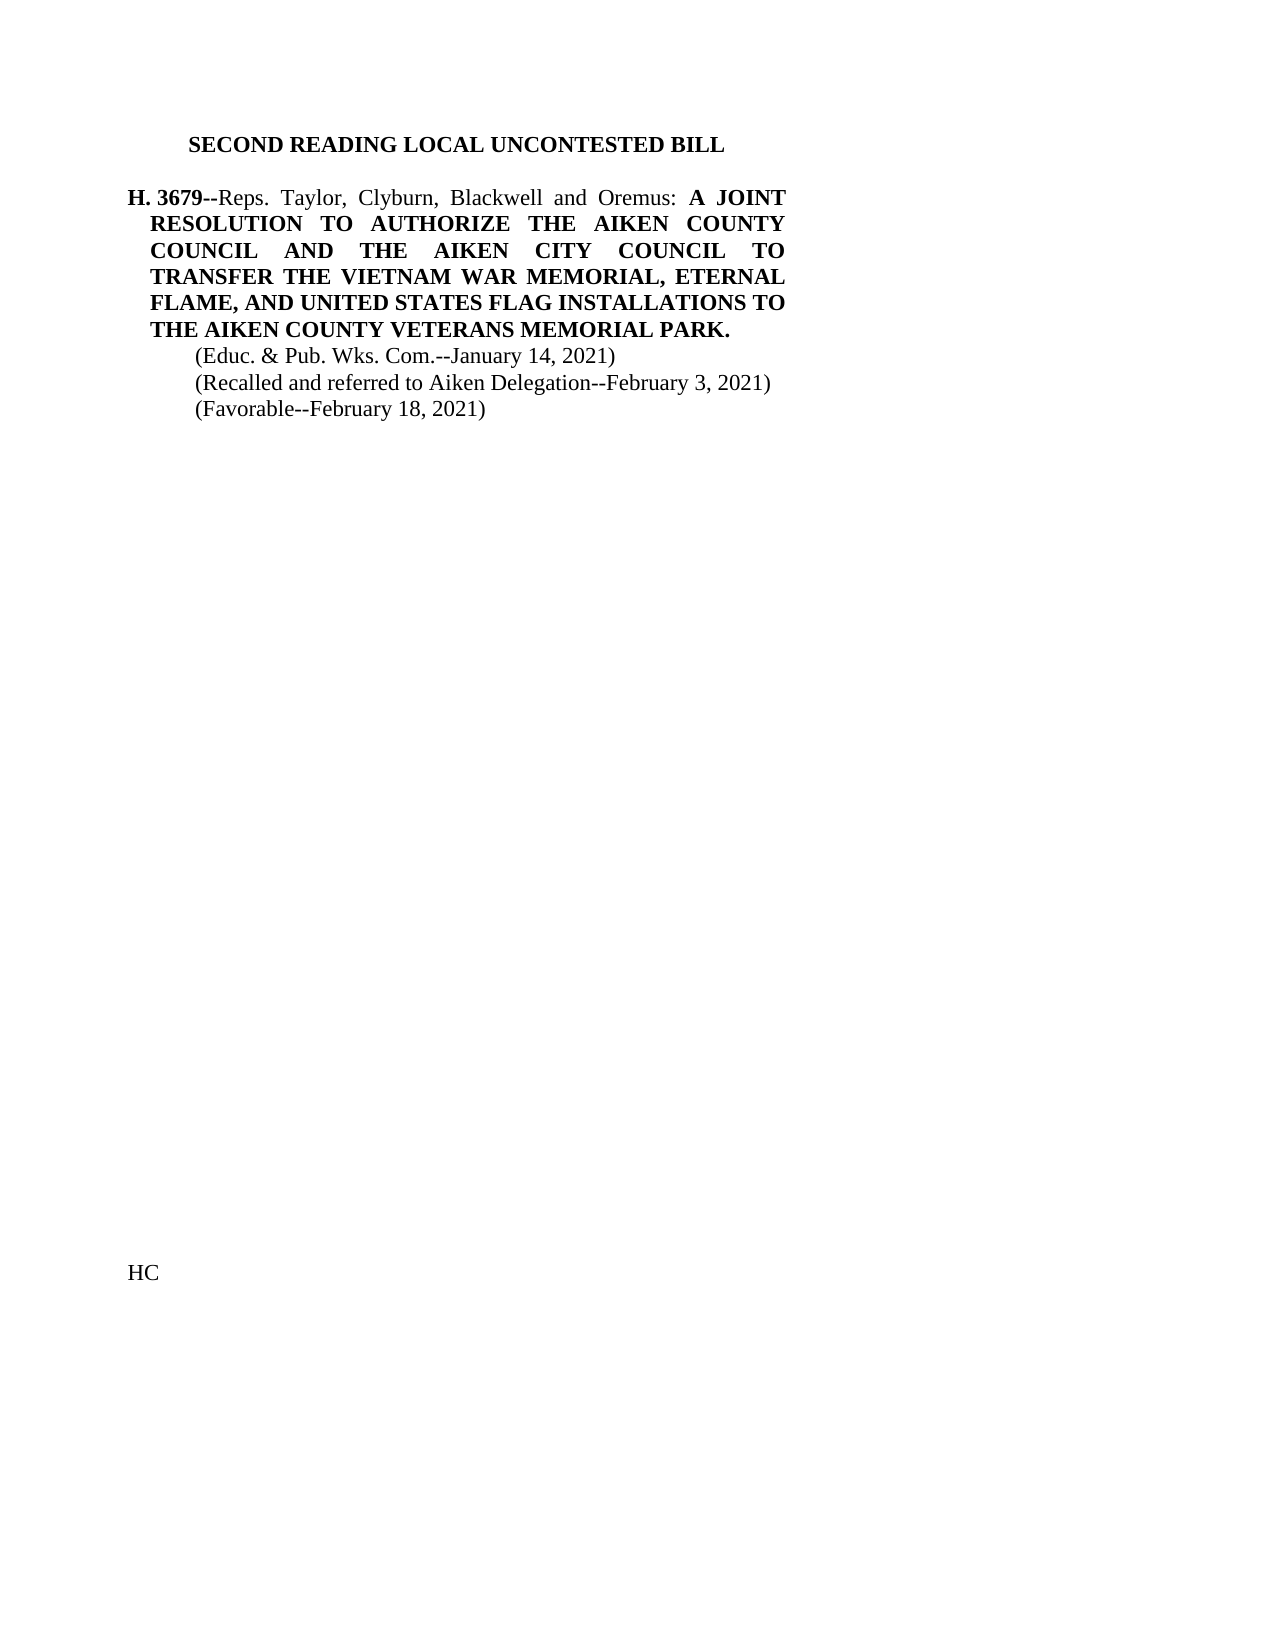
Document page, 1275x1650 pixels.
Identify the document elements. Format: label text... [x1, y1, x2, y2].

text H. 3679--Reps. Taylor, Clyburn, Blackwell and Oremus: A JOINT RESOLUTION TO AUTHORIZE THE AIKEN COUNTY COUNCIL AND THE AIKEN CITY COUNCIL TO TRANSFER THE VIETNAM WAR MEMORIAL, ETERNAL FLAME, AND UNITED STATES FLAG INSTALLATIONS TO THE AIKEN COUNTY VETERANS MEMORIAL PARK. [127, 184, 786, 342]
text SECOND READING LOCAL UNCONTESTED BILL [127, 131, 786, 158]
text (Recalled and referred to Aiken Delegation--February 3, 2021) [195, 368, 786, 395]
text (Educ. & Pub. Wks. Com.--January 14, 2021) [195, 342, 786, 368]
text (Favorable--February 18, 2021) [195, 395, 786, 421]
